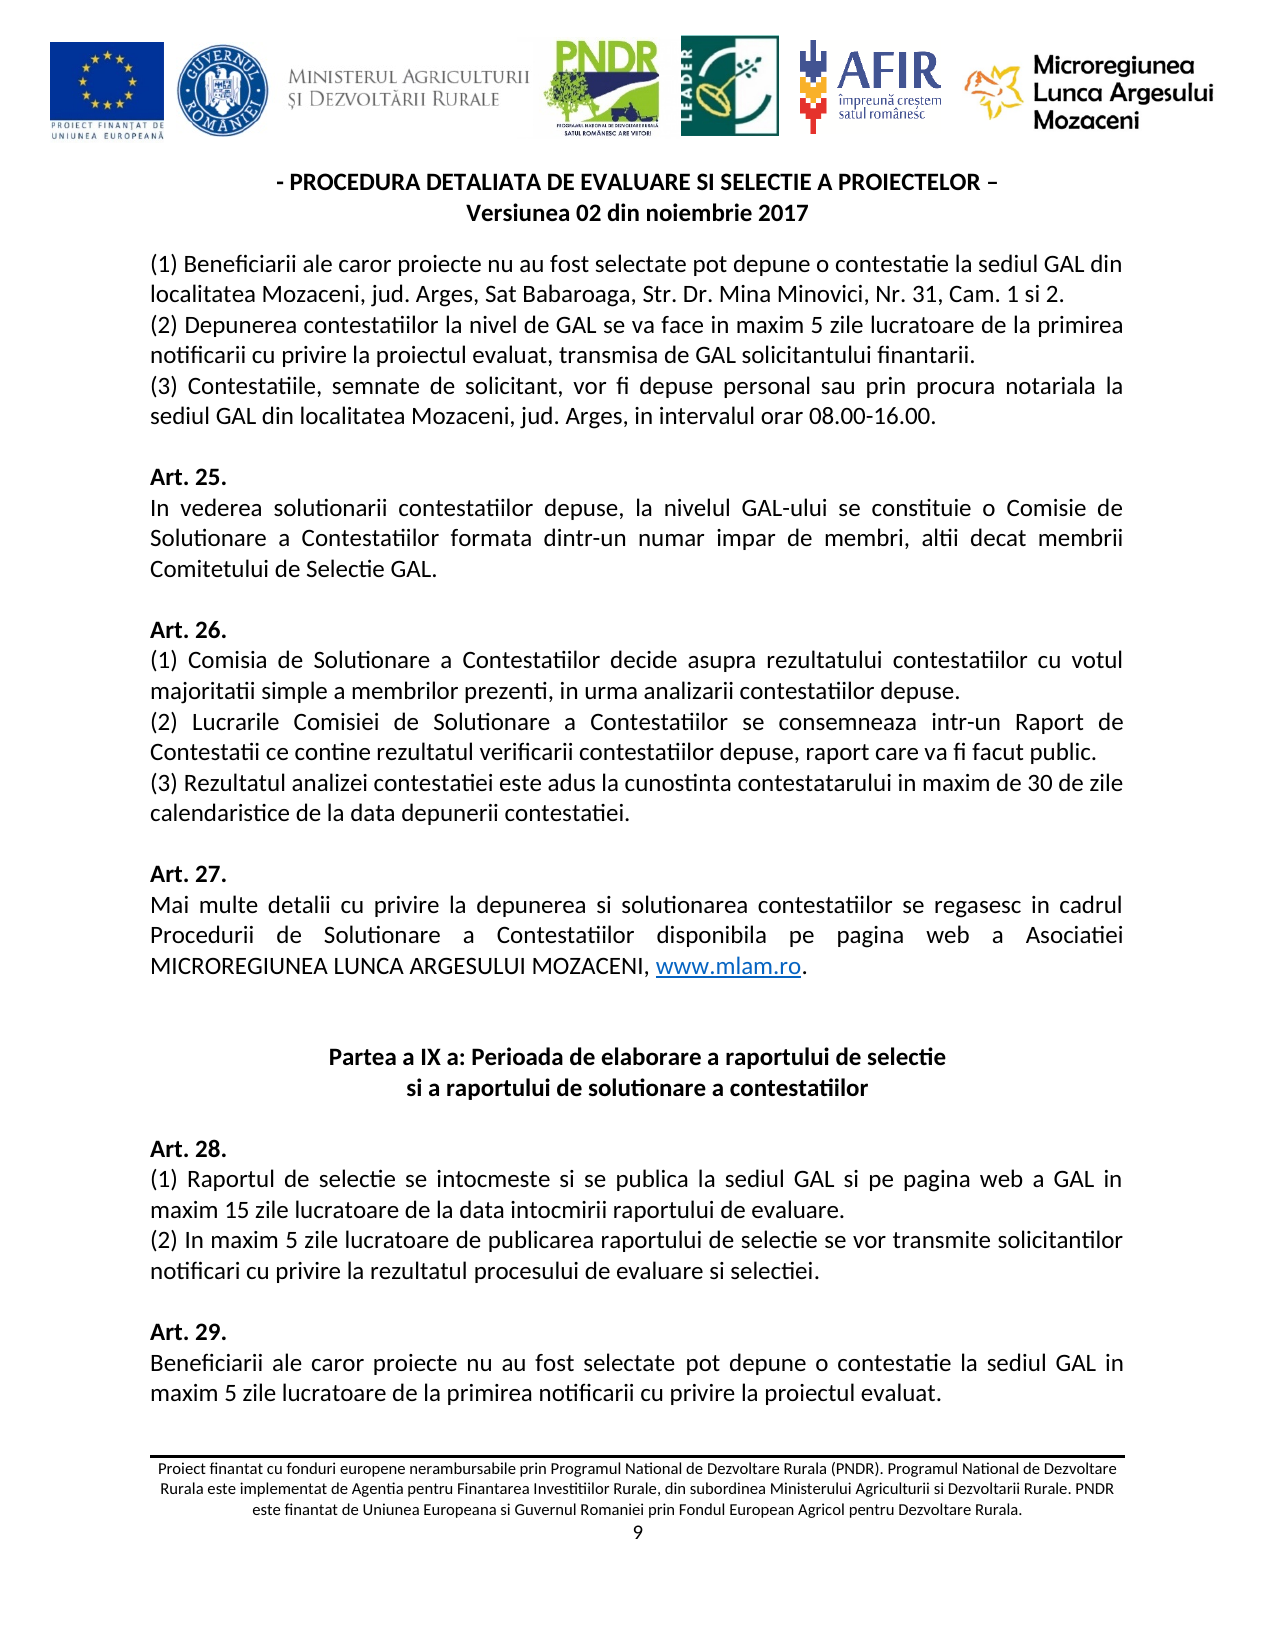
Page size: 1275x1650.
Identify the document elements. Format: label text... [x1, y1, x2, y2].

text Art. 28. [150, 1133, 1125, 1163]
text (1) Beneficiarii ale caror proiecte nu au fost selectate pot depune o contestatie la sediul GAL din localitatea Mozaceni, jud. Arges, Sat Babaroaga, Str. Dr. Mina Minovici, Nr. 31, Cam. 1 si 2. [150, 248, 1125, 309]
text (3) Contestatiile, semnate de solicitant, vor fi depuse personal sau prin procura notariala la sediul GAL din localitatea Mozaceni, jud. Arges, in intervalul orar 08.00-16.00. [150, 370, 1125, 431]
text Art. 26. [150, 614, 1125, 645]
text Beneficiarii ale caror proiecte nu au fost selectate pot depune o contestatie la sediul GAL in maxim 5 zile lucratoare de la primirea notificarii cu privire la proiectul evaluat. [150, 1347, 1125, 1408]
text (2) Depunerea contestatiilor la nivel de GAL se va face in maxim 5 zile lucratoare de la primirea notificarii cu privire la proiectul evaluat, transmisa de GAL solicitantului finantarii. [150, 309, 1125, 370]
text (1) Raportul de selectie se intocmeste si se publica la sediul GAL si pe pagina web a GAL in maxim 15 zile lucratoare de la data intocmirii raportului de evaluare. [150, 1163, 1125, 1224]
text In vederea solutionarii contestatiilor depuse, la nivelul GAL-ului se constituie o Comisie de Solutionare a Contestatiilor formata dintr-un numar impar de membri, altii decat membrii Comitetului de Selectie GAL. [150, 492, 1125, 584]
picture [954, 45, 1225, 139]
text (3) Rezultatul analizei contestatiei este adus la cunostinta contestatarului in maxim de 30 de zile calendaristice de la data depunerii contestatiei. [150, 767, 1125, 828]
text Partea a IX a: Perioada de elaborare a raportului de selectie [150, 1041, 1125, 1072]
picture [176, 35, 779, 139]
text Art. 25. [150, 462, 1125, 492]
text Art. 29. [150, 1316, 1125, 1347]
text Mai multe detalii cu privire la depunerea si solutionarea contestatiilor se regasesc in cadrul Procedurii de Solutionare a Contestatiilor disponibila pe pagina web a Asociatiei MICROREGIUNEA LUNCA ARGESULUI MOZACENI, www.mlam.ro. [150, 889, 1125, 980]
text si a raportului de solutionare a contestatiilor [150, 1072, 1125, 1102]
text (1) Comisia de Solutionare a Contestatiilor decide asupra rezultatului contestatiilor cu votul majoritatii simple a membrilor prezenti, in urma analizarii contestatiilor depuse. [150, 645, 1125, 706]
picture [50, 42, 164, 143]
text Art. 27. [150, 858, 1125, 889]
text (2) In maxim 5 zile lucratoare de publicarea raportului de selectie se vor transmite solicitantilor notificari cu privire la rezultatul procesului de evaluare si selectiei. [150, 1224, 1125, 1286]
text (2) Lucrarile Comisiei de Solutionare a Contestatiilor se consemneaza intr-un Raport de Contestatii ce contine rezultatul verificarii contestatiilor depuse, raport care va fi facut public. [150, 706, 1125, 767]
picture [800, 40, 941, 134]
